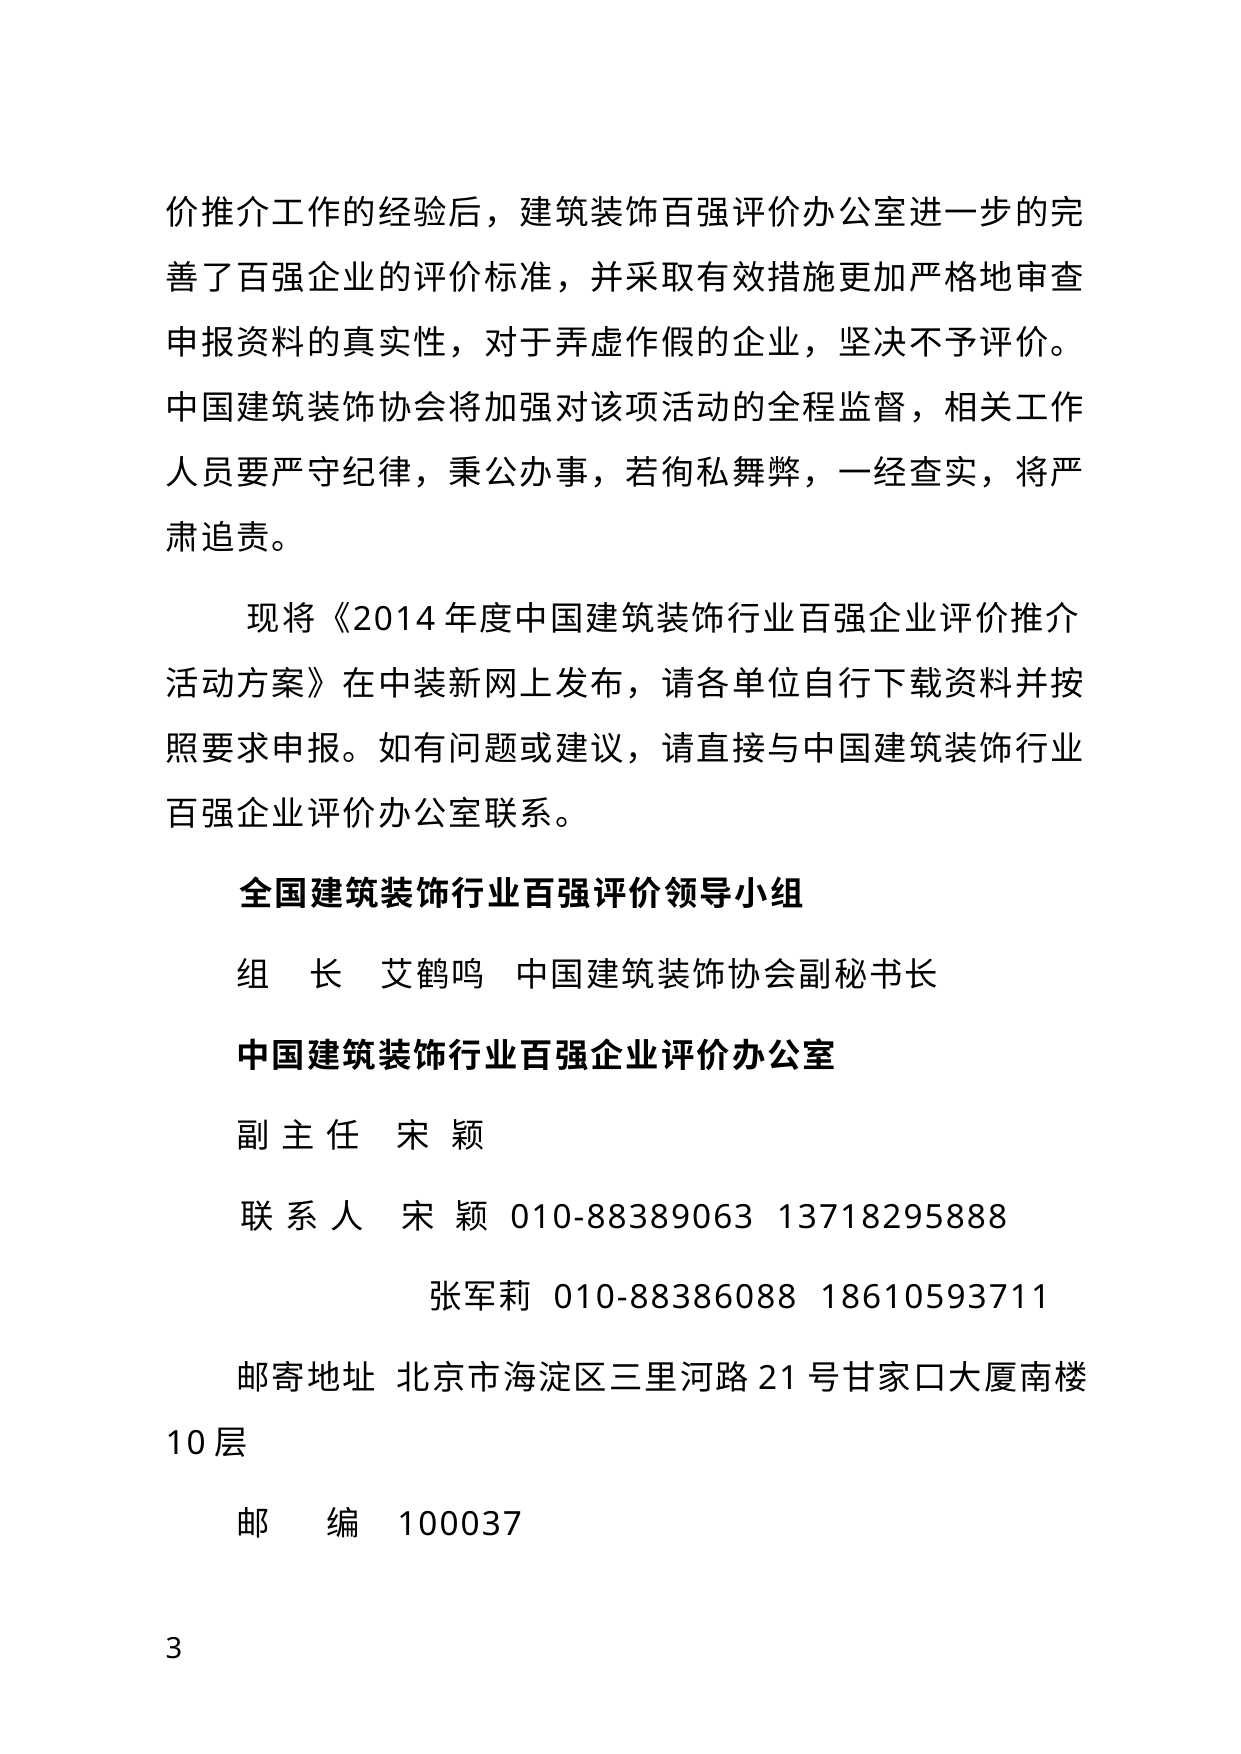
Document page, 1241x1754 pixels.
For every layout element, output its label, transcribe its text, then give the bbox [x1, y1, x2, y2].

text 组 长 艾鹤鸣 中国建筑装饰协会副秘书长 [165, 939, 1110, 1004]
text 联 系 人 宋 颖 010-88389063 13718295888 [165, 1181, 1110, 1246]
text 副 主 任 宋 颖 [165, 1101, 1110, 1166]
text 中国建筑装饰行业百强企业评价办公室 [165, 1020, 1110, 1085]
text 张军莉 010-88386088 18610593711 [165, 1262, 1110, 1327]
text 现将《2014年度中国建筑装饰行业百强企业评价推介活动方案》在中装新网上发布，请各单位自行下载资料并按照要求申报。如有问题或建议，请直接与中国建筑装饰行业百强企业评价办公室联系。 [165, 583, 1110, 843]
text 邮寄地址 北京市海淀区三里河路21号甘家口大厦南楼10层 [165, 1343, 1110, 1473]
text 邮 编 100037 [165, 1488, 1110, 1553]
text 价推介工作的经验后，建筑装饰百强评价办公室进一步的完善了百强企业的评价标准，并采取有效措施更加严格地审查申报资料的真实性，对于弄虚作假的企业，坚决不予评价。中国建筑装饰协会将加强对该项活动的全程监督，相关工作人员要严守纪律，秉公办事，若徇私舞弊，一经查实，将严肃追责。 [165, 178, 1110, 568]
text 全国建筑装饰行业百强评价领导小组 [165, 859, 1110, 924]
